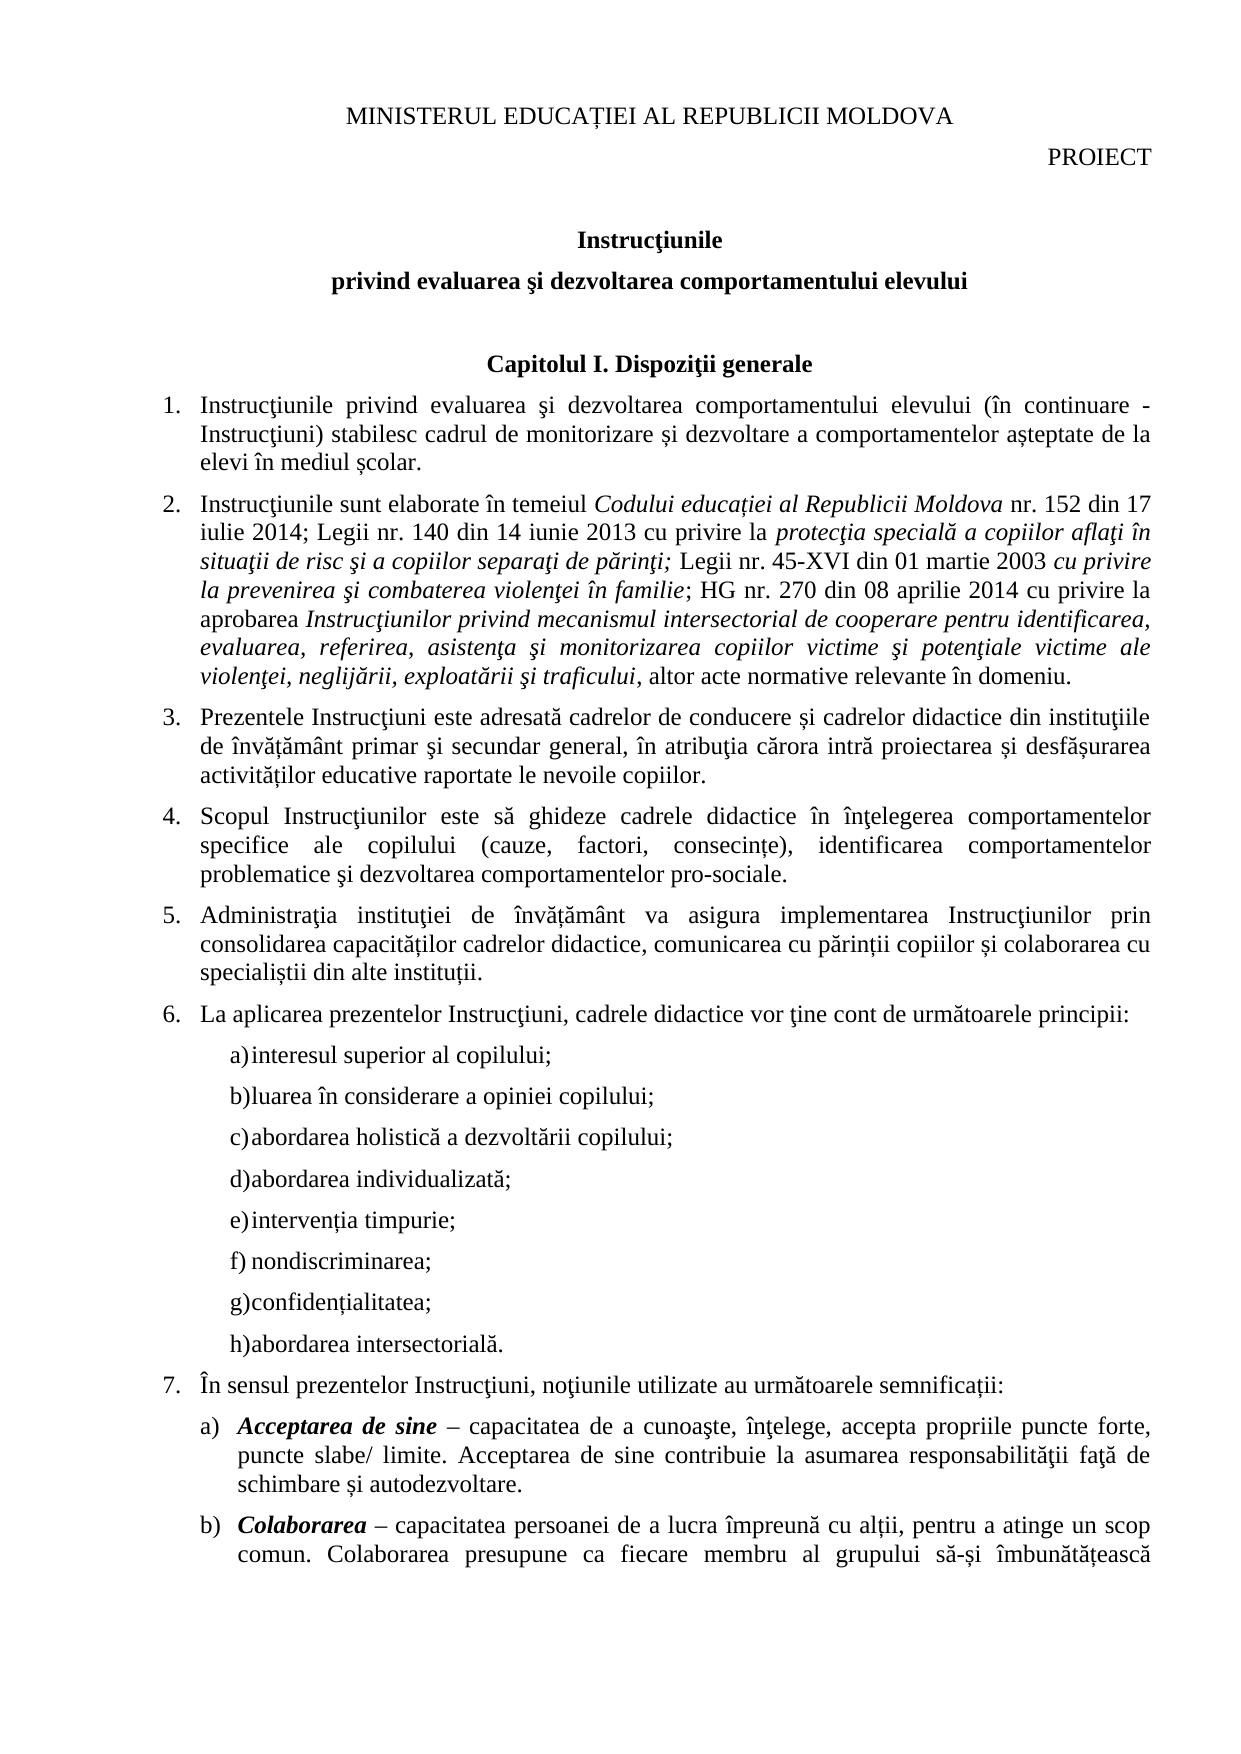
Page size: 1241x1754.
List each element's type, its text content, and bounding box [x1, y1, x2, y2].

list Acceptarea de sine – capacitatea de a cunoaşte, înţelege, accepta propriile puncte forte, puncte slabe/ limite. Acceptarea de sine contribuie la asumarea responsabilităţii faţă de schimbare și autodezvoltare. [200, 1411, 1152, 1497]
list confidențialitatea; [223, 1287, 1152, 1316]
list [200, 1510, 1152, 1567]
list abordarea individualizată; [223, 1164, 1152, 1192]
list În sensul prezentelor Instrucţiuni, noţiunile utilizate au următoarele semnificații: [162, 1370, 1152, 1399]
list Administraţia instituţiei de învățământ va asigura implementarea Instrucţiunilor prin consolidarea capacităților cadrelor didactice, comunicarea cu părinții copiilor și colaborarea cu specialiștii din alte instituții. [162, 900, 1152, 986]
list intervenția timpurie; [223, 1205, 1152, 1234]
list Instrucţiunile sunt elaborate în temeiul Codului educației al Republicii Moldova nr. 152 din 17 iulie 2014; Legii nr. 140 din 14 iunie 2013 cu privire la protecţia specială a copiilor aflaţi în situaţii de risc şi a copiilor separaţi de părinţi; Legii nr. 45-XVI din 01 martie 2003 cu privire la prevenirea şi combaterea violenţei în familie; HG nr. 270 din 08 aprilie 2014 cu privire la aprobarea Instrucţiunilor privind mecanismul intersectorial de cooperare pentru identificarea, evaluarea, referirea, asistenţa şi monitorizarea copiilor victime şi potenţiale victime ale violenţei, neglijării, exploatării şi traficului, altor acte normative relevante în domeniu. [162, 489, 1152, 690]
list interesul superior al copilului; [223, 1040, 1152, 1069]
list abordarea intersectorială. [223, 1329, 1152, 1357]
list nondiscriminarea; [223, 1246, 1152, 1275]
text Capitolul I. Dispoziţii generale [148, 349, 1152, 377]
text MINISTERUL EDUCAȚIEI AL REPUBLICII MOLDOVA [148, 101, 1152, 130]
list Prezentele Instrucţiuni este adresată cadrelor de conducere și cadrelor didactice din instituţiile de învățământ primar şi secundar general, în atribuţia cărora intră proiectarea și desfășurarea activităților educative raportate le nevoile copiilor. [162, 702, 1152, 789]
text privind evaluarea şi dezvoltarea comportamentului elevului [148, 266, 1152, 295]
list abordarea holistică a dezvoltării copilului; [223, 1122, 1152, 1151]
list Scopul Instrucţiunilor este să ghideze cadrele didactice în înţelegerea comportamentelor specifice ale copilului (cauze, factori, consecințe), identificarea comportamentelor problematice şi dezvoltarea comportamentelor pro-sociale. [162, 801, 1152, 887]
list La aplicarea prezentelor Instrucţiuni, cadrele didactice vor ţine cont de următoarele principii: [162, 999, 1152, 1027]
text PROIECT [148, 142, 1152, 171]
list luarea în considerare a opiniei copilului; [223, 1081, 1152, 1110]
text Instrucţiunile [148, 225, 1152, 254]
list Instrucţiunile privind evaluarea şi dezvoltarea comportamentului elevului (în continuare - Instrucţiuni) stabilesc cadrul de monitorizare și dezvoltare a comportamentelor așteptate de la elevi în mediul școlar. [162, 390, 1152, 476]
